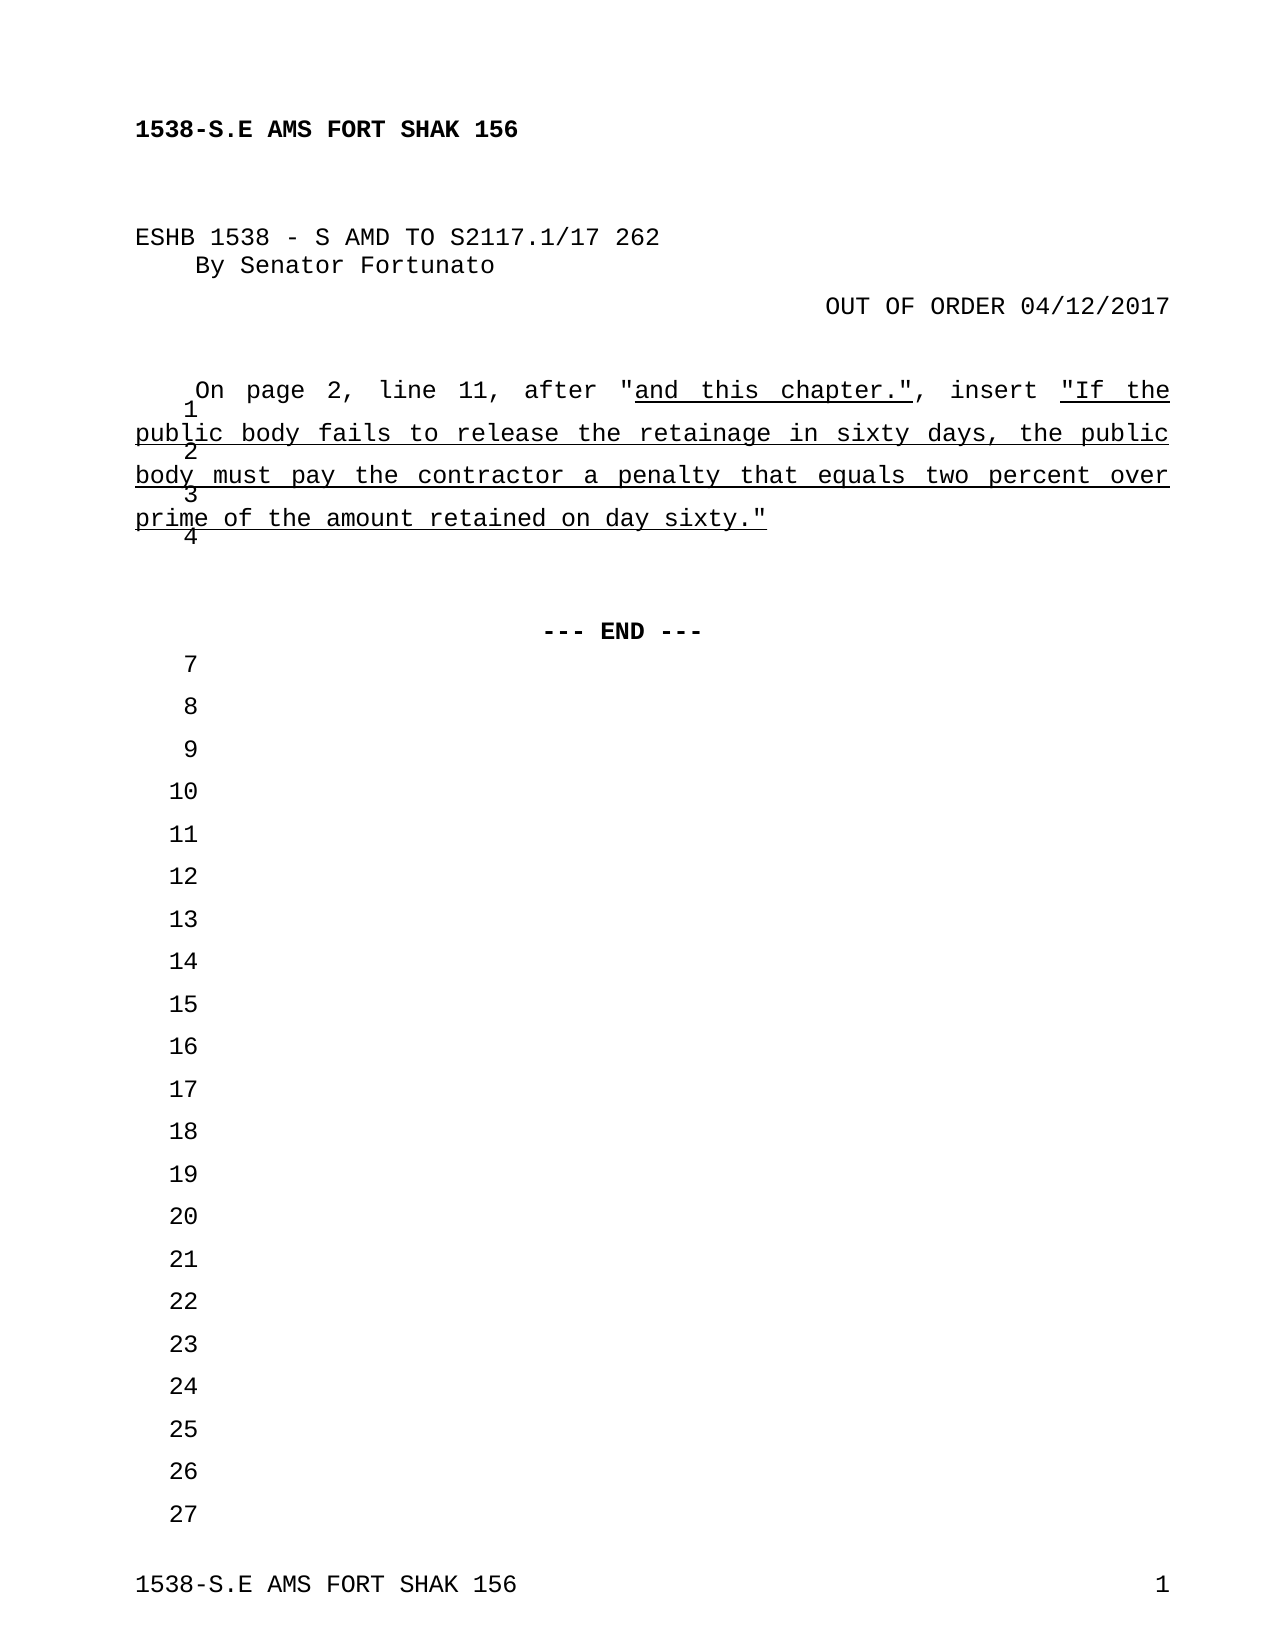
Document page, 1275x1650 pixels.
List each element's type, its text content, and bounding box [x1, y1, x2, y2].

text On page 2, line 11, after "and this chapter.", insert "If the public body fails to release the retainage in sixty days, the public body must pay the contractor a penalty that equals two percent over prime of the amount retained on day sixty." [135, 365, 1170, 486]
text --- END --- [75, 606, 1170, 648]
text On page 2, line 11, after "and this chapter.", insert "If the public body fails to release the retainage in sixty days, the public body must pay the contractor a penalty that equals two percent over prime of the amount retained on day sixty." [135, 488, 1170, 535]
text - [135, 224, 1170, 252]
